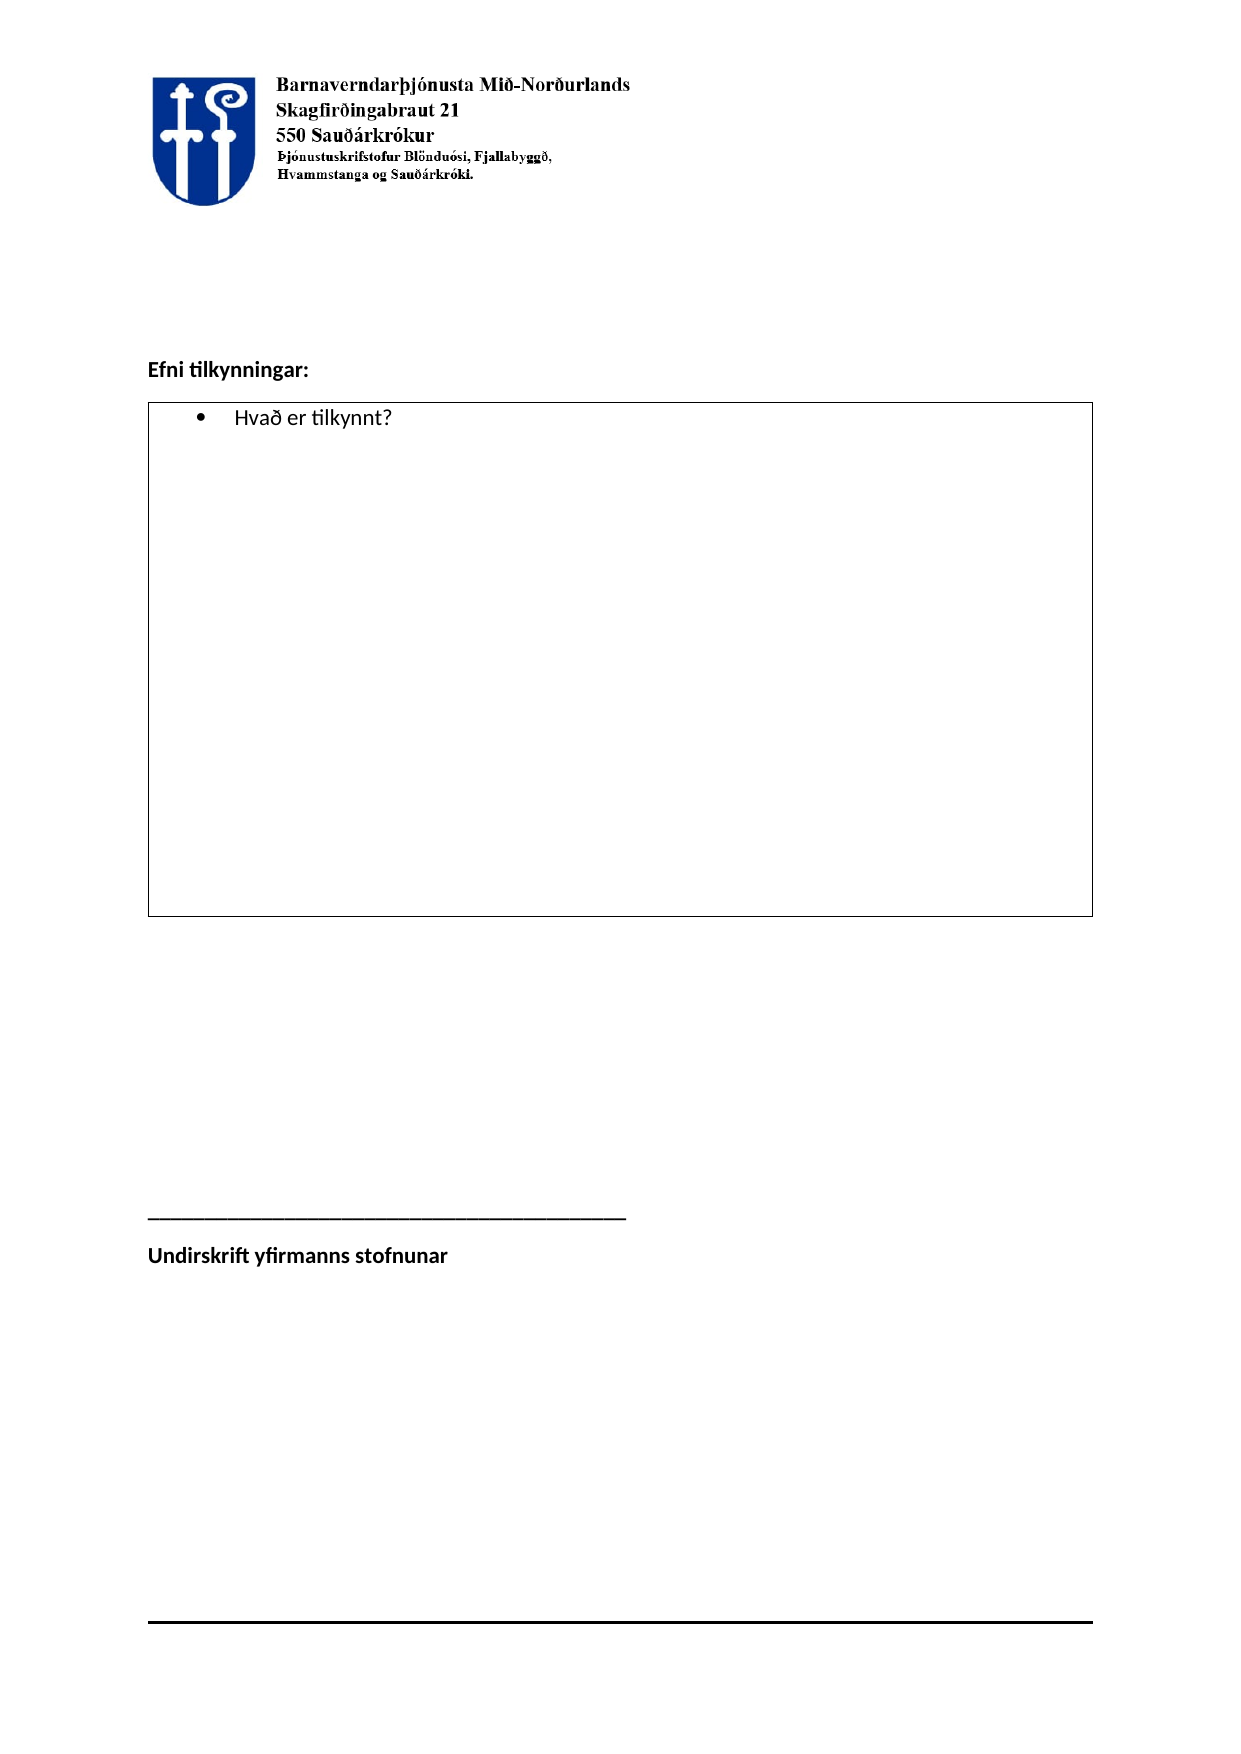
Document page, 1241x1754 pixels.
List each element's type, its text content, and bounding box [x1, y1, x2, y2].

text Efni tilkynningar: [148, 356, 1093, 383]
text Undirskrift yfirmanns stofnunar [148, 1241, 1093, 1269]
table_header Hvað er tilkynnt? [149, 403, 1092, 916]
text __________________________________________ [148, 1195, 1093, 1223]
picture [147, 73, 636, 207]
